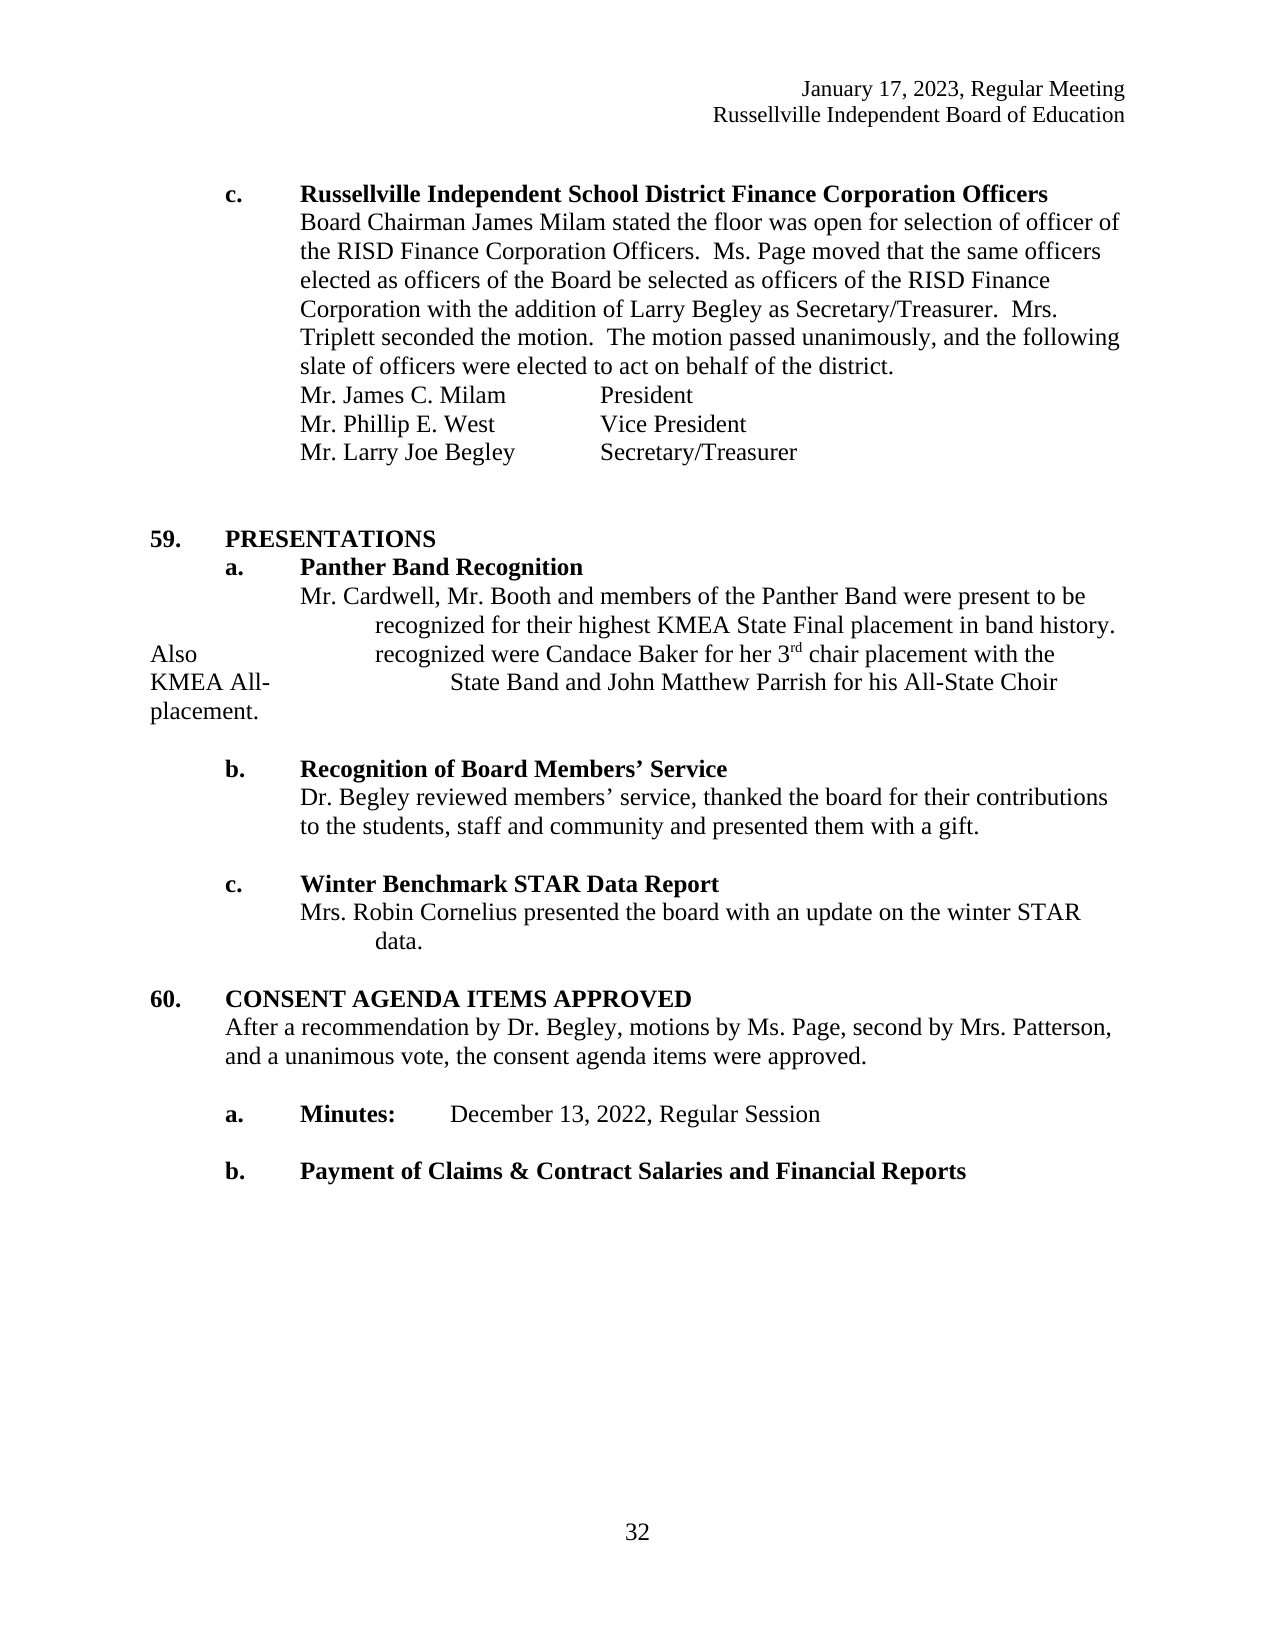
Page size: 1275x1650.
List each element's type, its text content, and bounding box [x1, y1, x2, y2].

text 59. PRESENTATIONS [150, 524, 1125, 552]
text b. Recognition of Board Members’ Service [150, 754, 1125, 782]
text 60. CONSENT AGENDA ITEMS APPROVED [150, 984, 1125, 1012]
text a. Minutes: December 13, 2022, Regular Session [150, 1099, 1125, 1127]
text Mrs. Robin Cornelius presented the board with an update on the winter STAR data. [150, 897, 1125, 955]
text Mr. Cardwell, Mr. Booth and members of the Panther Band were present to be recognized for their highest KMEA State Final placement in band history. Also recognized were Candace Baker for her 3rd chair placement with the KMEA All- State Band and John Matthew Parrish for his All-State Choir placement. [150, 581, 1125, 725]
text b. Payment of Claims & Contract Salaries and Financial Reports [150, 1156, 1125, 1185]
text Mr. James C. Milam President [150, 380, 1125, 409]
text c. Winter Benchmark STAR Data Report [150, 869, 1125, 897]
text After a recommendation by Dr. Begley, motions by Ms. Page, second by Mrs. Patterson, and a unanimous vote, the consent agenda items were approved. [225, 1012, 1125, 1070]
text c. Russellville Independent School District Finance Corporation Officers [150, 179, 1125, 207]
text a. Panther Band Recognition [150, 552, 1125, 581]
text Board Chairman James Milam stated the floor was open for selection of officer of the RISD Finance Corporation Officers. Ms. Page moved that the same officers elected as officers of the Board be selected as officers of the RISD Finance Corporation with the addition of Larry Begley as Secretary/Treasurer. Mrs. Triplett seconded the motion. The motion passed unanimously, and the following slate of officers were elected to act on behalf of the district. [300, 207, 1125, 380]
text Dr. Begley reviewed members’ service, thanked the board for their contributions to the students, staff and community and presented them with a gift. [300, 782, 1125, 840]
text Mr. Phillip E. West Vice President [150, 409, 1125, 437]
text Mr. Larry Joe Begley Secretary/Treasurer [150, 437, 1125, 466]
